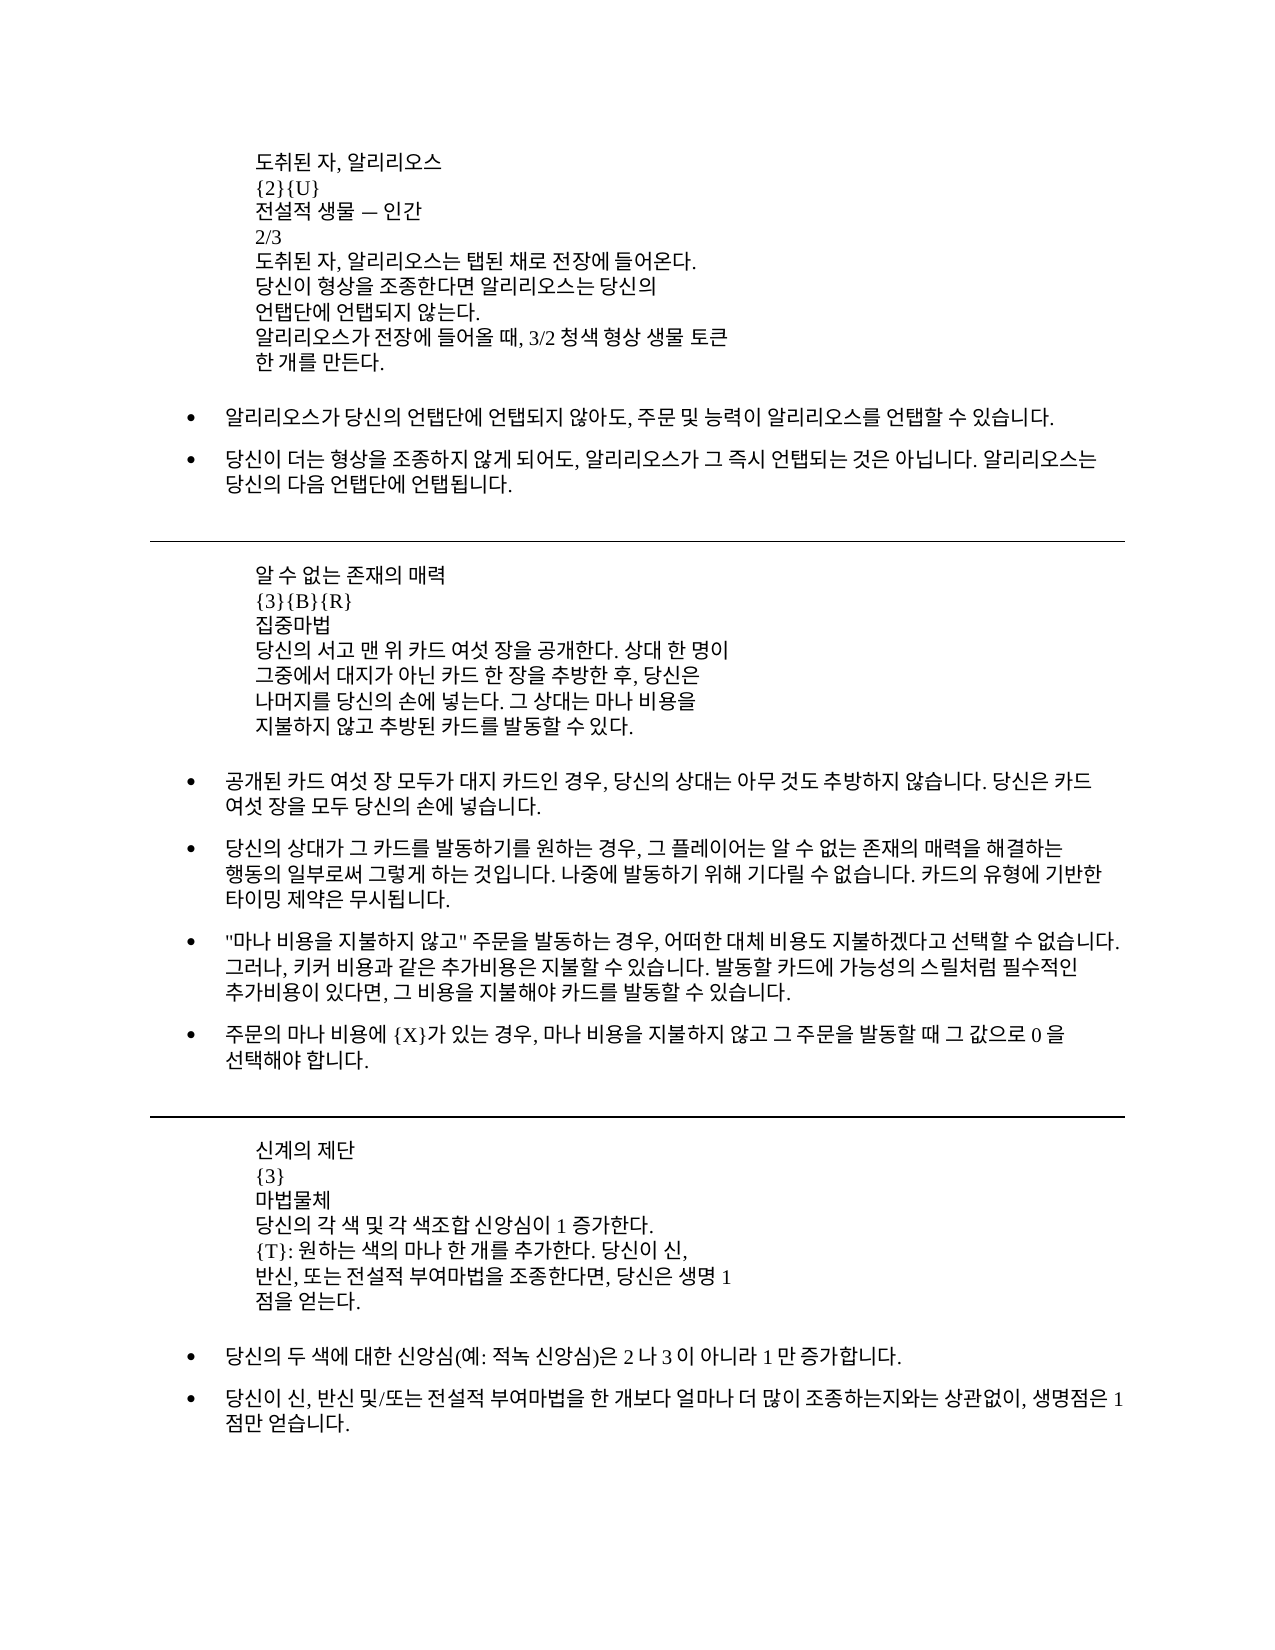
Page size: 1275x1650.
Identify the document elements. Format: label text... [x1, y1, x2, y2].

list 알리리오스가 당신의 언탭단에 언탭되지 않아도, 주문 및 능력이 알리리오스를 언탭할 수 있습니다. [187, 405, 1125, 431]
list 당신의 두 색에 대한 신앙심(예: 적녹 신앙심)은 2나 3이 아니라 1만 증가합니다. [187, 1344, 1125, 1369]
list 주문의 마나 비용에 {X}가 있는 경우, 마나 비용을 지불하지 않고 그 주문을 발동할 때 그 값으로 0을 선택해야 합니다. [187, 1022, 1125, 1073]
text 알 수 없는 존재의 매력 {3}{B}{R} 집중마법 당신의 서고 맨 위 카드 여섯 장을 공개한다. 상대 한 명이 그중에서 대지가 아닌 카드 한 장을 추방한 후, 당신은 나머지를 당신의 손에 넣는다. 그 상대는 마나 비용을 지불하지 않고 추방된 카드를 발동할 수 있다. [255, 563, 735, 740]
list 당신의 상대가 그 카드를 발동하기를 원하는 경우, 그 플레이어는 알 수 없는 존재의 매력을 해결하는 행동의 일부로써 그렇게 하는 것입니다. 나중에 발동하기 위해 기다릴 수 없습니다. 카드의 유형에 기반한 타이밍 제약은 무시됩니다. [187, 837, 1125, 913]
text 도취된 자, 알리리오스 {2}{U} 전설적 생물 — 인간 2/3 도취된 자, 알리리오스는 탭된 채로 전장에 들어온다. 당신이 형상을 조종한다면 알리리오스는 당신의 언탭단에 언탭되지 않는다. 알리리오스가 전장에 들어올 때, 3/2 청색 형상 생물 토큰 한 개를 만든다. [255, 150, 735, 376]
list 공개된 카드 여섯 장 모두가 대지 카드인 경우, 당신의 상대는 아무 것도 추방하지 않습니다. 당신은 카드 여섯 장을 모두 당신의 손에 넣습니다. [187, 769, 1125, 820]
list 당신이 신, 반신 및/또는 전설적 부여마법을 한 개보다 얼마나 더 많이 조종하는지와는 상관없이, 생명점은 1점만 얻습니다. [187, 1386, 1125, 1437]
list "마나 비용을 지불하지 않고" 주문을 발동하는 경우, 어떠한 대체 비용도 지불하겠다고 선택할 수 없습니다. 그러나, 키커 비용과 같은 추가비용은 지불할 수 있습니다. 발동할 카드에 가능성의 스릴처럼 필수적인 추가비용이 있다면, 그 비용을 지불해야 카드를 발동할 수 있습니다. [187, 929, 1125, 1006]
list 당신이 더는 형상을 조종하지 않게 되어도, 알리리오스가 그 즉시 언탭되는 것은 아닙니다. 알리리오스는 당신의 다음 언탭단에 언탭됩니다. [187, 447, 1125, 498]
text 신계의 제단 {3} 마법물체 당신의 각 색 및 각 색조합 신앙심이 1 증가한다. {T}: 원하는 색의 마나 한 개를 추가한다. 당신이 신, 반신, 또는 전설적 부여마법을 조종한다면, 당신은 생명 1점을 얻는다. [255, 1138, 735, 1315]
